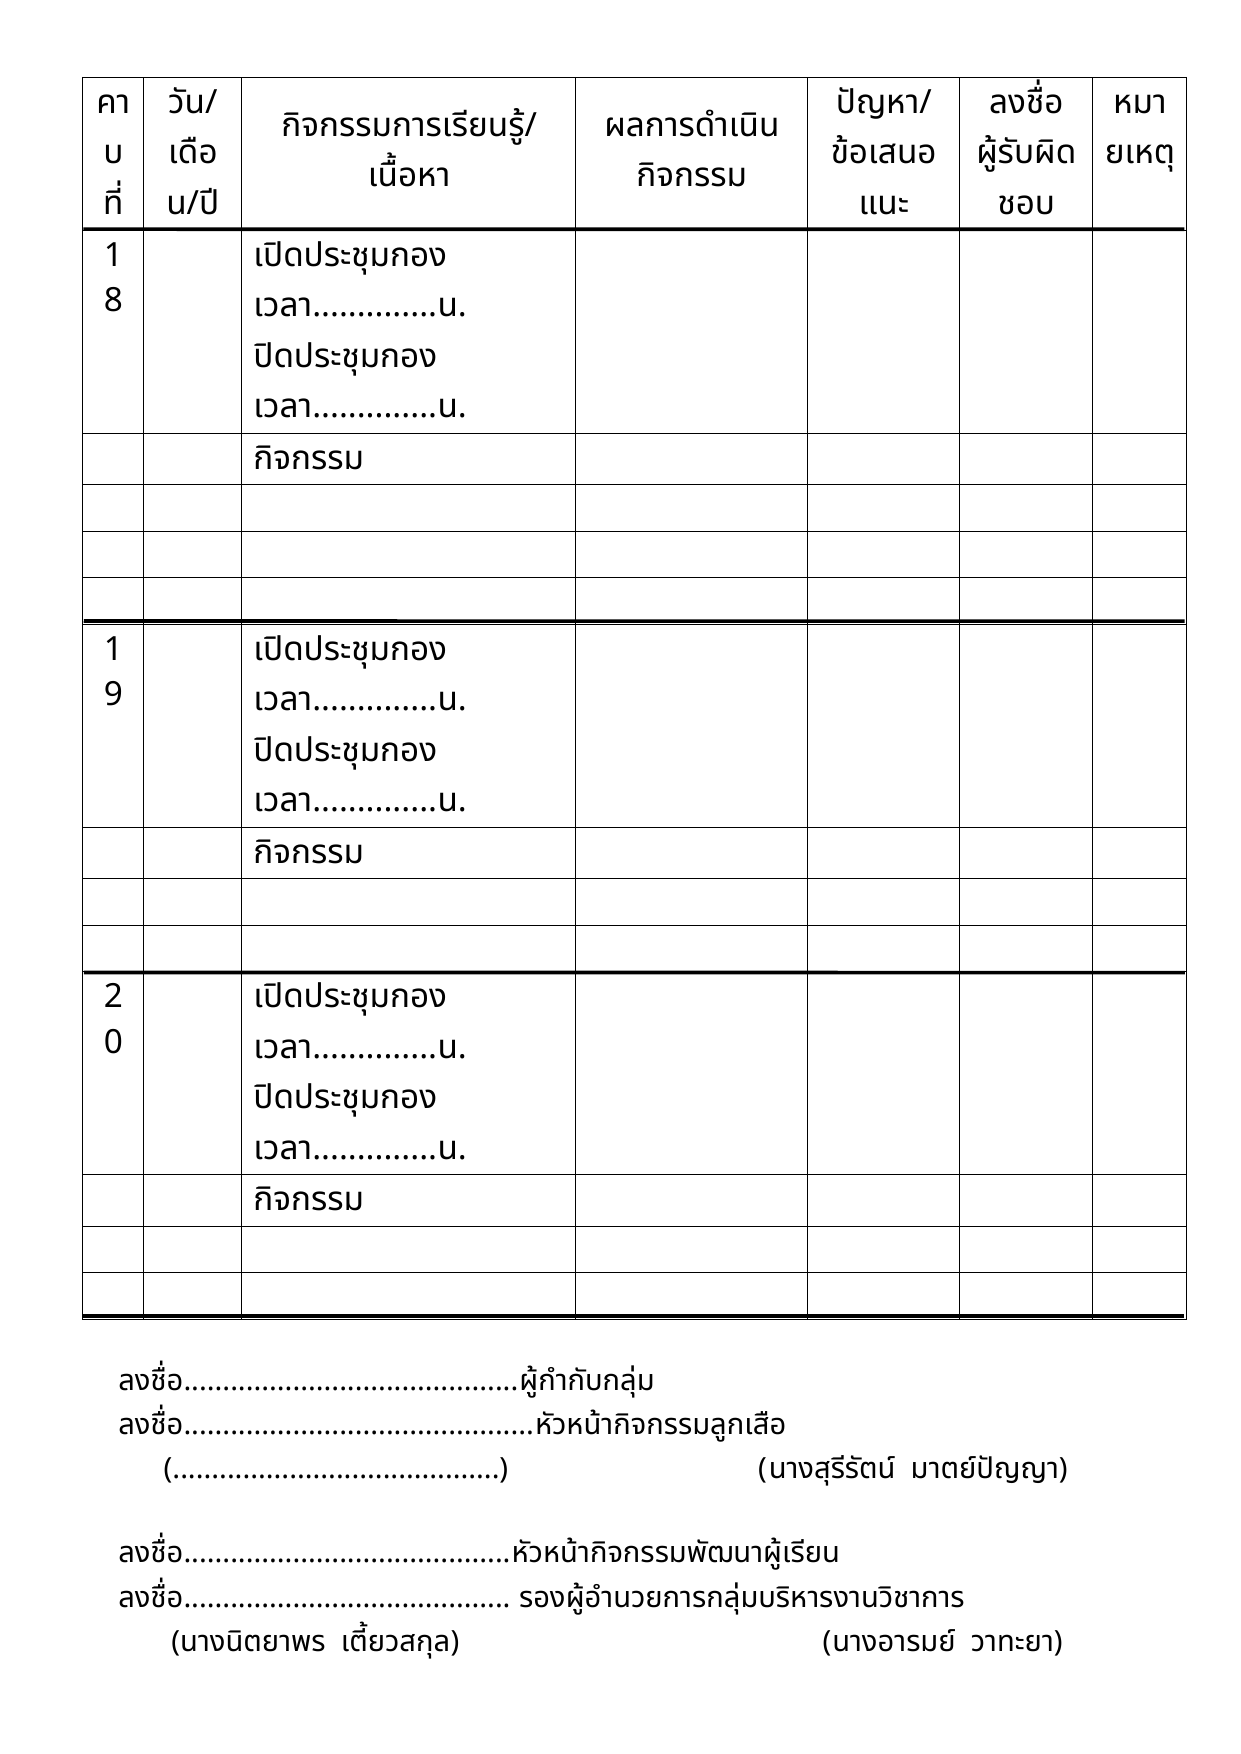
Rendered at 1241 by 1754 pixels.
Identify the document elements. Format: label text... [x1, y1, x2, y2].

table_cell [960, 975, 1092, 1174]
table_cell [960, 625, 1092, 827]
table_cell [808, 1227, 959, 1272]
table_cell [808, 926, 959, 970]
table_cell [242, 1227, 575, 1272]
table_cell [83, 1273, 143, 1314]
table_cell [1093, 625, 1186, 827]
table_cell [83, 485, 143, 531]
table_cell [576, 828, 807, 878]
table_cell [144, 1175, 241, 1226]
table_cell [960, 232, 1092, 433]
table_cell [960, 879, 1092, 924]
table_cell กิจกรรม [242, 828, 575, 878]
table_cell กิจกรรม [242, 1175, 575, 1226]
table_cell [960, 1175, 1092, 1226]
table_cell [1093, 231, 1186, 433]
table_cell [960, 434, 1092, 484]
table_cell [242, 879, 575, 924]
table_cell เปิดประชุมกอง เวลา..............น. ปิดประชุมกอง เวลา..............น. [242, 625, 575, 827]
table_header คาบที่ [83, 78, 143, 227]
table_cell [242, 532, 575, 577]
table_cell [1093, 1273, 1186, 1318]
table_cell [576, 879, 807, 924]
table_cell [960, 532, 1092, 577]
table_cell [808, 578, 959, 619]
table_header ปัญหา/ข้อเสนอแนะ [808, 78, 959, 227]
table_cell [1093, 828, 1186, 878]
table_cell [242, 926, 575, 970]
table_cell [808, 975, 959, 1174]
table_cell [242, 232, 575, 433]
table_cell [144, 1227, 241, 1272]
table_cell [576, 232, 807, 433]
table_cell เปิดประชุมกอง เวลา..............น. ปิดประชุมกอง เวลา..............น. [242, 975, 575, 1174]
table_cell [960, 828, 1092, 878]
table_cell [83, 1227, 143, 1272]
table_cell [960, 1227, 1092, 1272]
table_cell [576, 485, 807, 531]
table_cell [144, 434, 241, 484]
table_cell [960, 485, 1092, 531]
table_cell [83, 828, 143, 878]
table_cell [808, 485, 959, 531]
table_cell [576, 434, 807, 484]
table_cell [144, 532, 241, 577]
table_cell [1093, 532, 1186, 577]
table_cell [960, 926, 1092, 970]
table_cell [144, 975, 241, 1174]
table_cell [1093, 926, 1186, 971]
table_cell [808, 1175, 959, 1226]
text (นางนิตยาพร เตี้ยวสกุล) (นางอารมย์ วาทะยา) [118, 1620, 1152, 1664]
text ลงชื่อ..........................................หัวหน้ากิจกรรมพัฒนาผู้เรียน ลงชื่อ.......................................... รองผู้อำนวยการกลุ่มบริหารงานวิชาการ [118, 1532, 1152, 1620]
table_cell [576, 1273, 807, 1314]
table_cell 20 [83, 975, 143, 1174]
table_cell [144, 828, 241, 878]
table_cell [144, 578, 241, 619]
table_header กิจกรรมการเรียนรู้/เนื้อหา [242, 78, 575, 227]
table_cell [144, 926, 241, 970]
table_cell [1093, 578, 1186, 623]
table_cell [960, 1273, 1092, 1314]
table_header ลงชื่อผู้รับผิดชอบ [960, 78, 1092, 227]
table_cell [960, 578, 1092, 619]
table_cell [576, 578, 807, 619]
table_cell [576, 1227, 807, 1272]
table_cell [1093, 879, 1186, 924]
table_cell [242, 485, 575, 531]
table_cell [576, 975, 807, 1174]
table_cell [808, 232, 959, 433]
table_cell 18 [83, 231, 143, 433]
table_cell [576, 1175, 807, 1226]
table_cell [83, 578, 143, 619]
table_cell [144, 231, 241, 433]
table_cell [144, 1273, 241, 1314]
table_cell [144, 485, 241, 531]
table_cell [83, 926, 143, 970]
table_cell [83, 1175, 143, 1226]
table_cell [83, 434, 143, 484]
table_cell [808, 1273, 959, 1314]
table_header ผลการดำเนินกิจกรรม [576, 78, 807, 227]
table_cell [808, 434, 959, 484]
text ลงชื่อ...........................................ผู้กำกับกลุ่ม ลงชื่อ.............................................หัวหน้ากิจกรรมลูกเสือ [118, 1359, 1152, 1448]
table_cell [808, 532, 959, 577]
text (..........................................) (นางสุรีรัตน์ มาตย์ปัญญา) [118, 1448, 1152, 1492]
table_cell [1093, 1227, 1186, 1272]
table_cell [808, 625, 959, 827]
table_cell [144, 625, 241, 827]
table_cell [83, 879, 143, 924]
table_header วัน/เดือน/ปี [144, 78, 241, 227]
table_cell [1093, 1175, 1186, 1226]
table_cell [1093, 485, 1186, 531]
table_header หมายเหตุ [1093, 78, 1186, 229]
table_cell [83, 532, 143, 577]
table_cell [576, 532, 807, 577]
table_cell [144, 879, 241, 924]
table_cell [808, 828, 959, 878]
table_cell [576, 625, 807, 827]
table_cell [1093, 972, 1186, 1174]
table_cell [1093, 434, 1186, 484]
table_cell [242, 578, 575, 619]
table_cell 19 [83, 625, 143, 827]
table_cell [242, 1273, 575, 1314]
table_cell [808, 879, 959, 924]
table_cell กิจกรรม [242, 434, 575, 484]
table_cell [576, 926, 807, 970]
